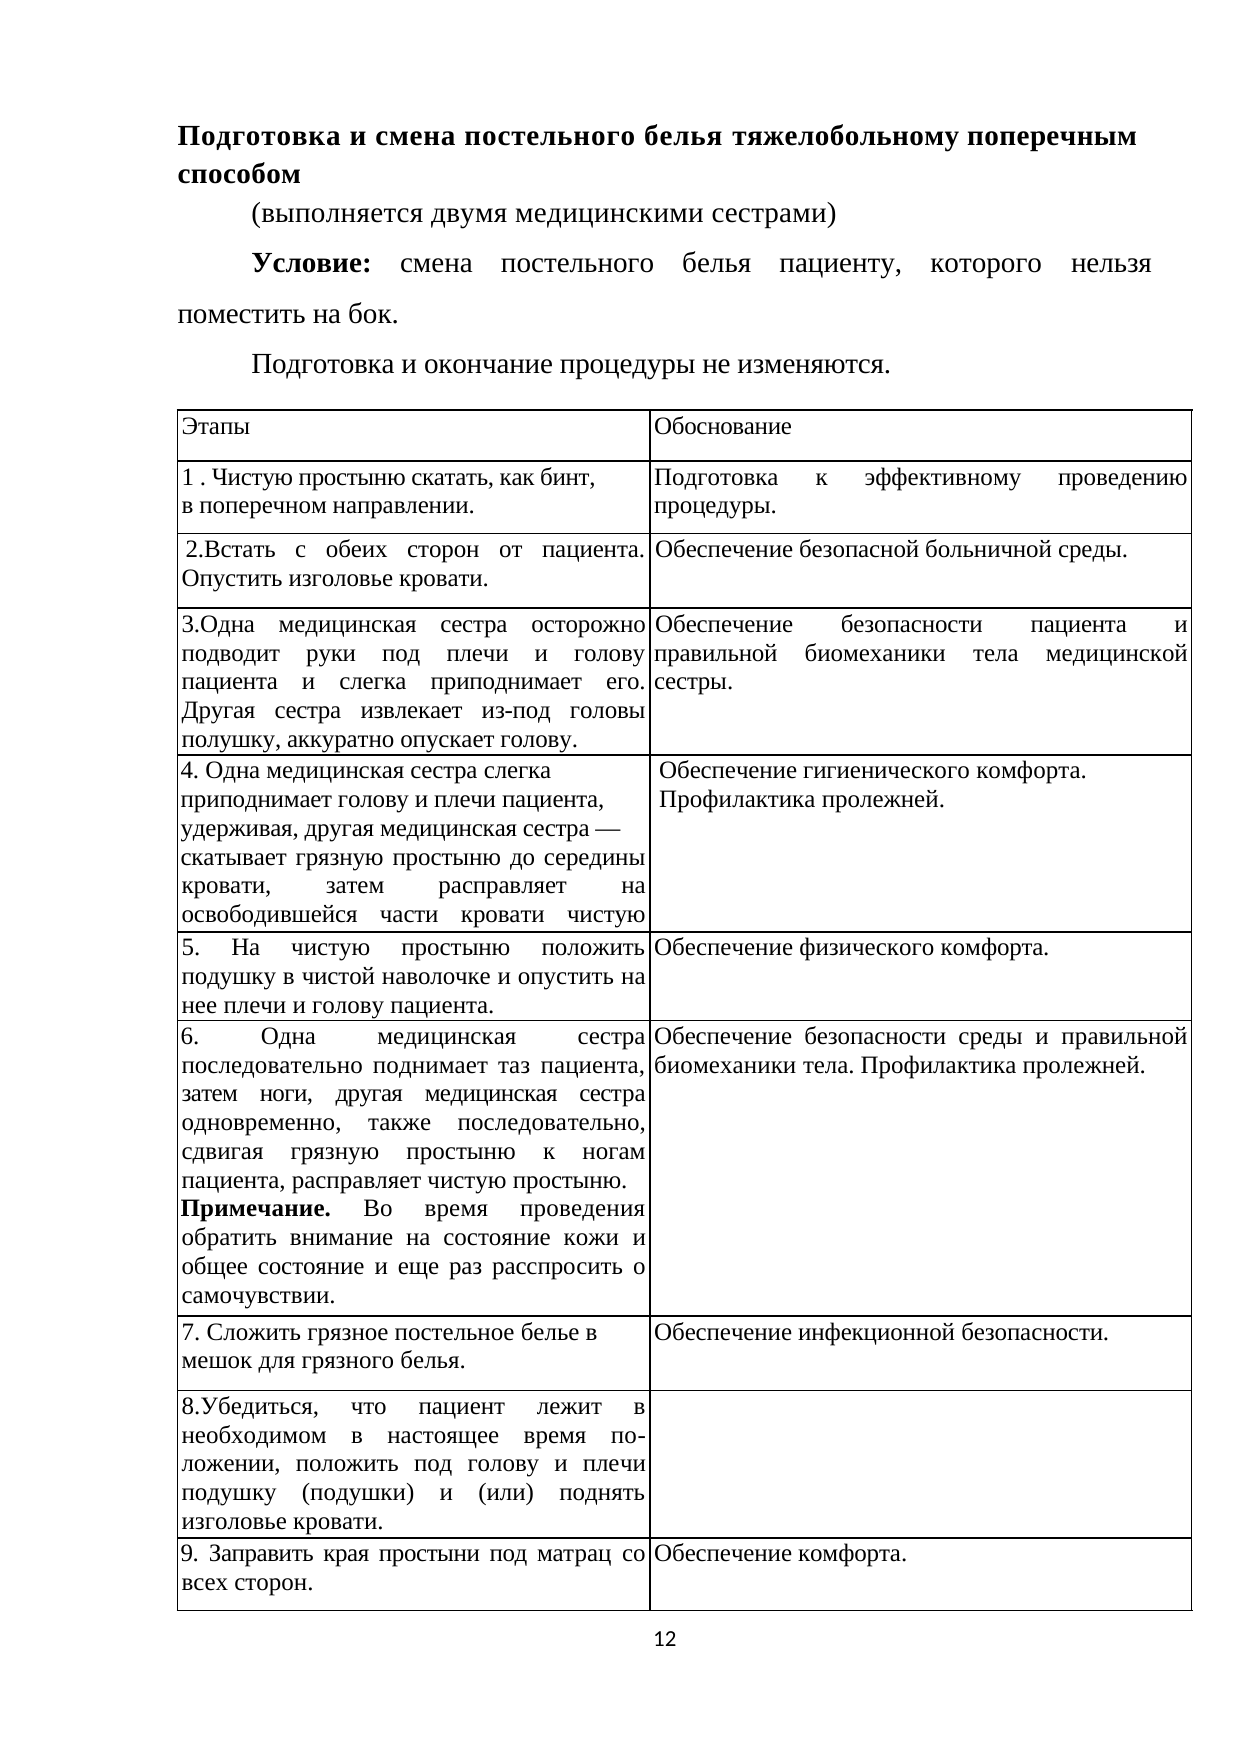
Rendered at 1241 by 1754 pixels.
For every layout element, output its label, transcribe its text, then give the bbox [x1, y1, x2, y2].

table_cell 2.Встать с обеих сторон от пациента. Опустить изголовье кровати. [178, 534, 649, 607]
table_cell 6. Одна медицинская сестра последовательно поднимает таз пациента, затем ноги, другая медицинская сестра одновременно, также последовательно, сдвигая грязную простыню к ногам пациента, расправляет чистую простыню. Примечание. Во время проведения обратить внимание на состояние кожи и общее состояние и еще раз расспросить о самочувствии. [178, 1021, 649, 1315]
table_cell Обеспечение физического комфорта. [651, 933, 1191, 1019]
text Подготовка и окончание процедуры не изменяются. [177, 346, 1152, 380]
table_cell 7. Сложить грязное постельное белье в мешок для грязного белья. [178, 1317, 649, 1389]
table_cell [651, 1391, 1191, 1537]
table_cell Обеспечение безопасной больничной среды. [651, 534, 1191, 607]
table_header Этапы [178, 411, 649, 460]
table_cell 1 . Чистую простыню скатать, как бинт, в поперечном направлении. [178, 462, 649, 532]
text Условие: смена постельного белья пациенту, которого нельзя поместить на бок. [177, 246, 1152, 329]
table_cell Обеспечение безопасности среды и правильной биомеханики тела. Профилактика пролежней. [651, 1021, 1191, 1315]
text (выполняется двумя медицинскими сестрами) [177, 195, 1152, 229]
subtitle Подготовка и смена постельного белья тяжелобольному поперечным способом [177, 118, 1152, 190]
table_cell 3.Одна медицинская сестра осторожно подводит руки под плечи и голову пациента и слегка приподнимает его. Другая сестра извлекает из-под головы полушку, аккуратно опускает голову. [178, 609, 649, 754]
table_cell 9. Заправить края простыни под матрац со всех сторон. [178, 1539, 649, 1610]
table_cell Обеспечение комфорта. [651, 1539, 1191, 1610]
table_header Обоснование [651, 411, 1191, 460]
table_cell Подготовка к эффективному проведению процедуры. [651, 462, 1191, 532]
table_cell Обеспечение гигиенического комфорта. Профилактика пролежней. [651, 756, 1191, 931]
table_cell 8.Убедиться, что пациент лежит в необходимом в настоящее время положении, положить под голову и плечи подушку (подушки) и (или) поднять изголовье кровати. [178, 1391, 649, 1537]
table_cell Обеспечение безопасности пациента и правильной биомеханики тела медицинской сестры. [651, 609, 1191, 754]
table_cell Обеспечение инфекционной безопасности. [651, 1317, 1191, 1389]
